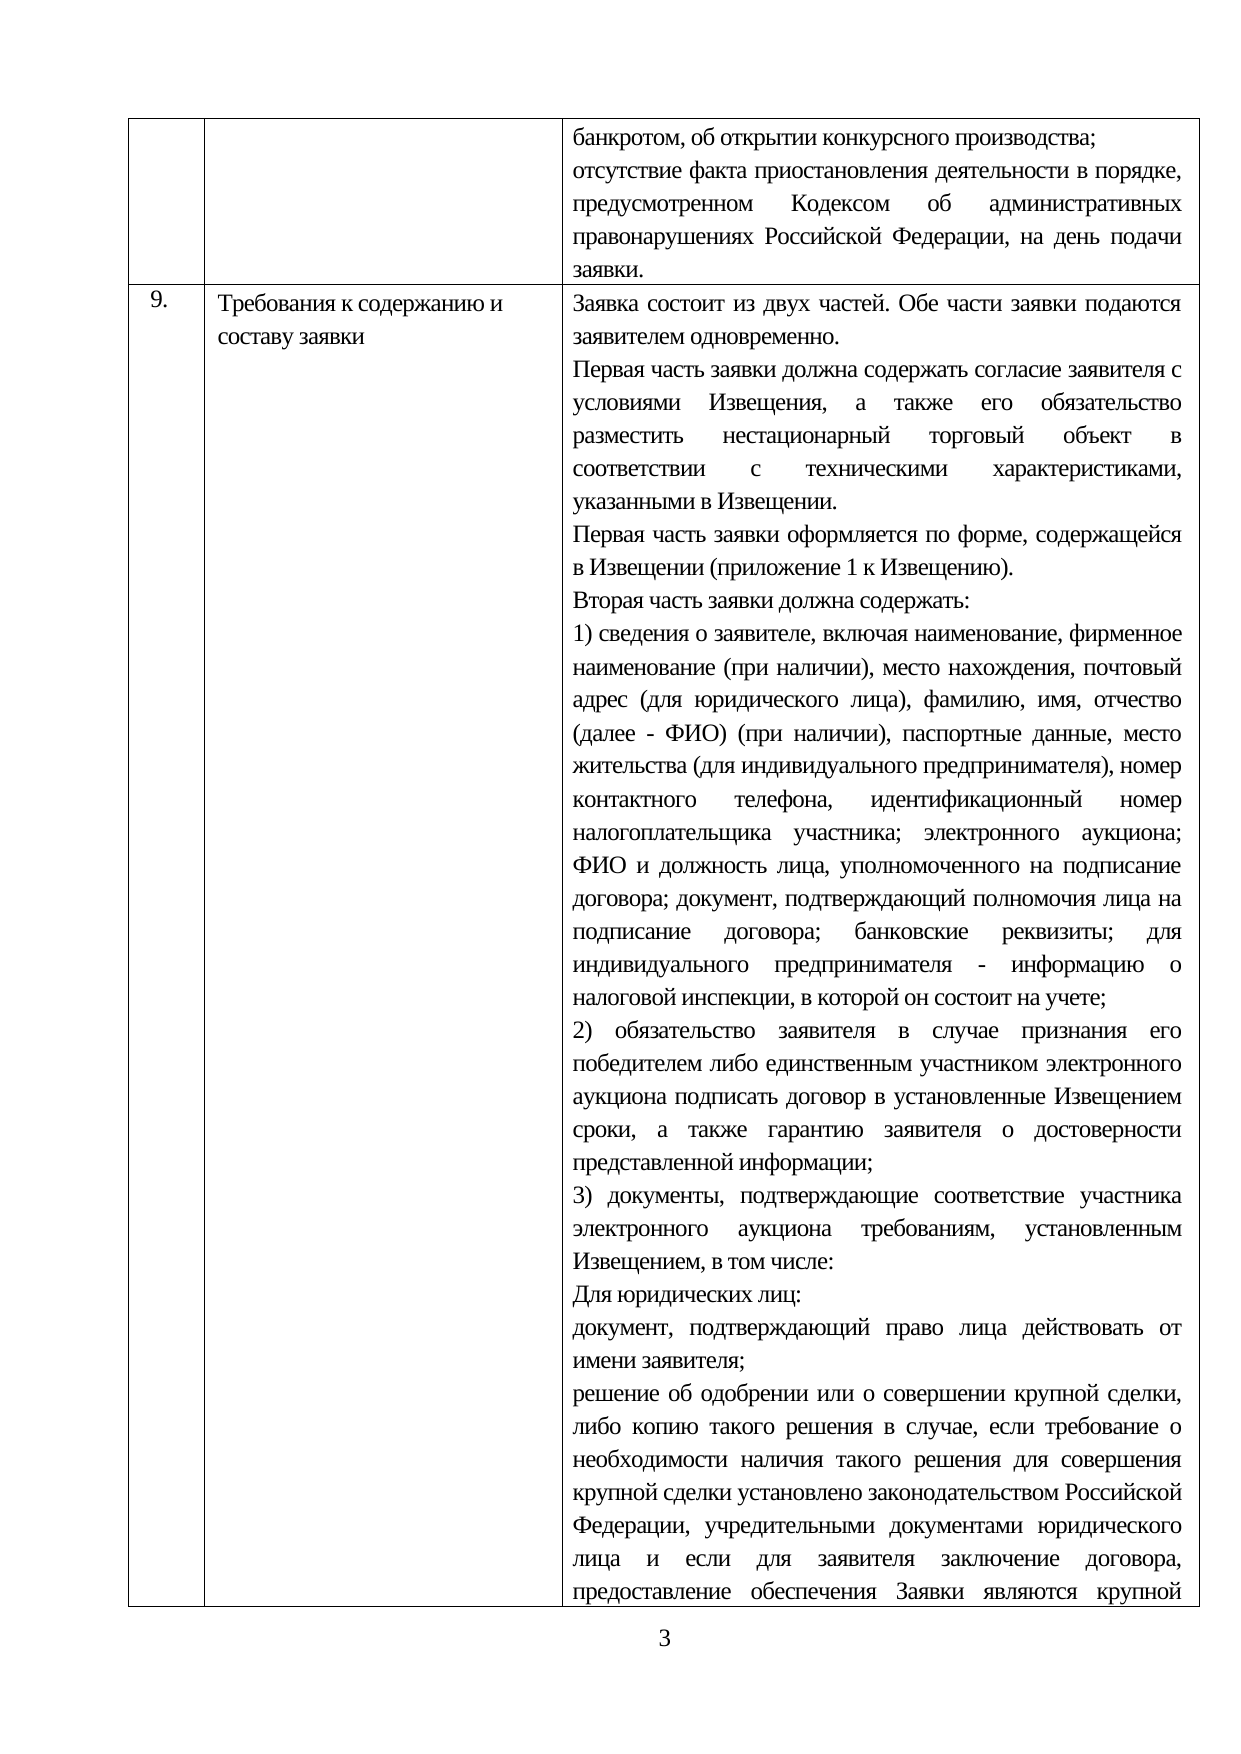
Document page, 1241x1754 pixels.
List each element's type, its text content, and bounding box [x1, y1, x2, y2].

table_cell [563, 285, 1199, 1606]
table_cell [205, 285, 562, 1606]
table_cell 9. [129, 285, 204, 1606]
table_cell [563, 119, 1199, 284]
table_cell 8. [129, 119, 204, 284]
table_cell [205, 119, 562, 284]
